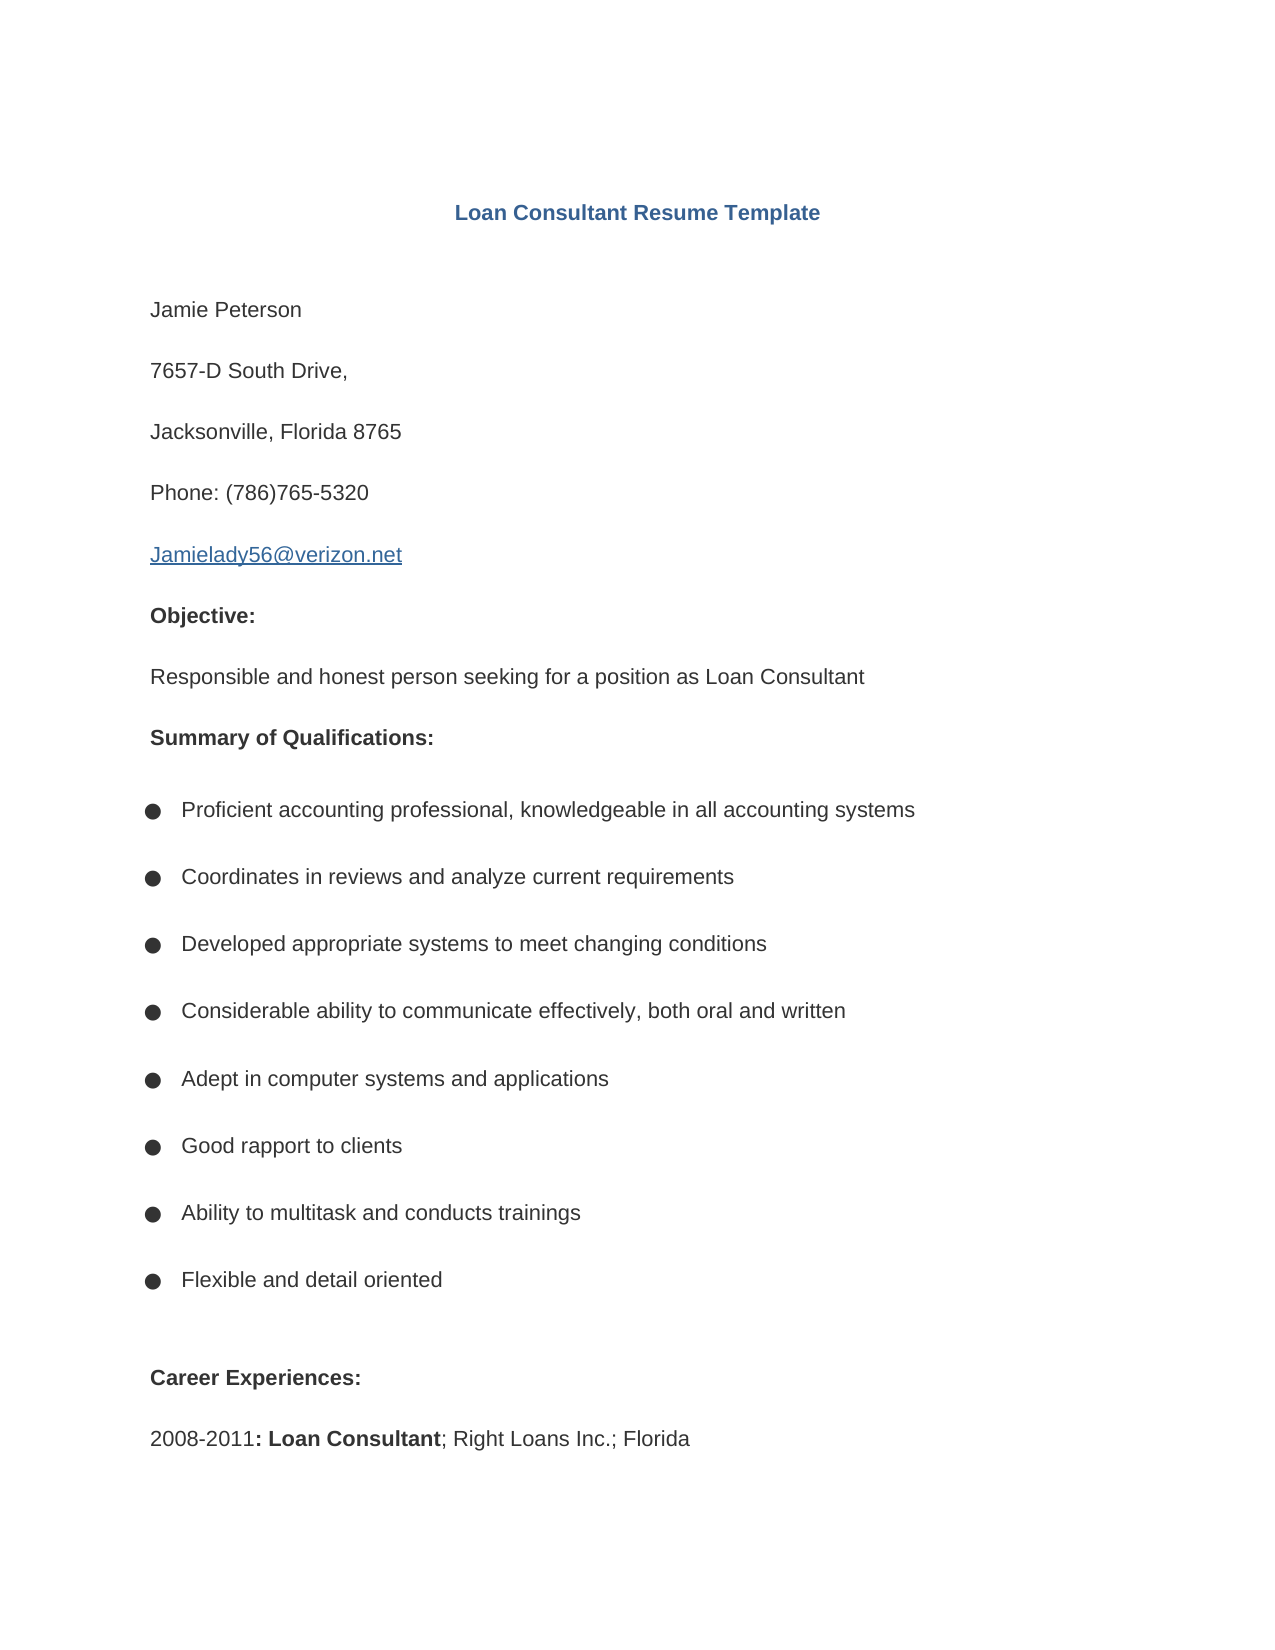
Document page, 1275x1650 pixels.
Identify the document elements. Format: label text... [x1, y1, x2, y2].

text Objective: [150, 603, 1125, 628]
text 7657-D South Drive, [150, 358, 1125, 383]
list Adept in computer systems and applications [144, 1055, 1125, 1098]
list Good rapport to clients [144, 1122, 1125, 1165]
text Career Experiences: [150, 1365, 1125, 1390]
list Coordinates in reviews and analyze current requirements [144, 854, 1125, 896]
text Jamie Peterson [150, 296, 1125, 322]
text Jacksonville, Florida 8765 [150, 419, 1125, 444]
text Jamielady56@verizon.net [150, 541, 1125, 567]
list Flexible and detail oriented [144, 1257, 1125, 1299]
text Summary of Qualifications: [150, 725, 1125, 750]
list Developed appropriate systems to meet changing conditions [144, 921, 1125, 963]
list Considerable ability to communicate effectively, both oral and written [144, 988, 1125, 1031]
subtitle Loan Consultant Resume Template [150, 200, 1125, 225]
text 2008-2011: Loan Consultant; Right Loans Inc.; Florida [150, 1426, 1125, 1451]
text Responsible and honest person seeking for a position as Loan Consultant [150, 664, 1125, 689]
list Proficient accounting professional, knowledgeable in all accounting systems [144, 786, 1125, 829]
list Ability to multitask and conducts trainings [144, 1189, 1125, 1232]
text Phone: (786)765-5320 [150, 480, 1125, 505]
